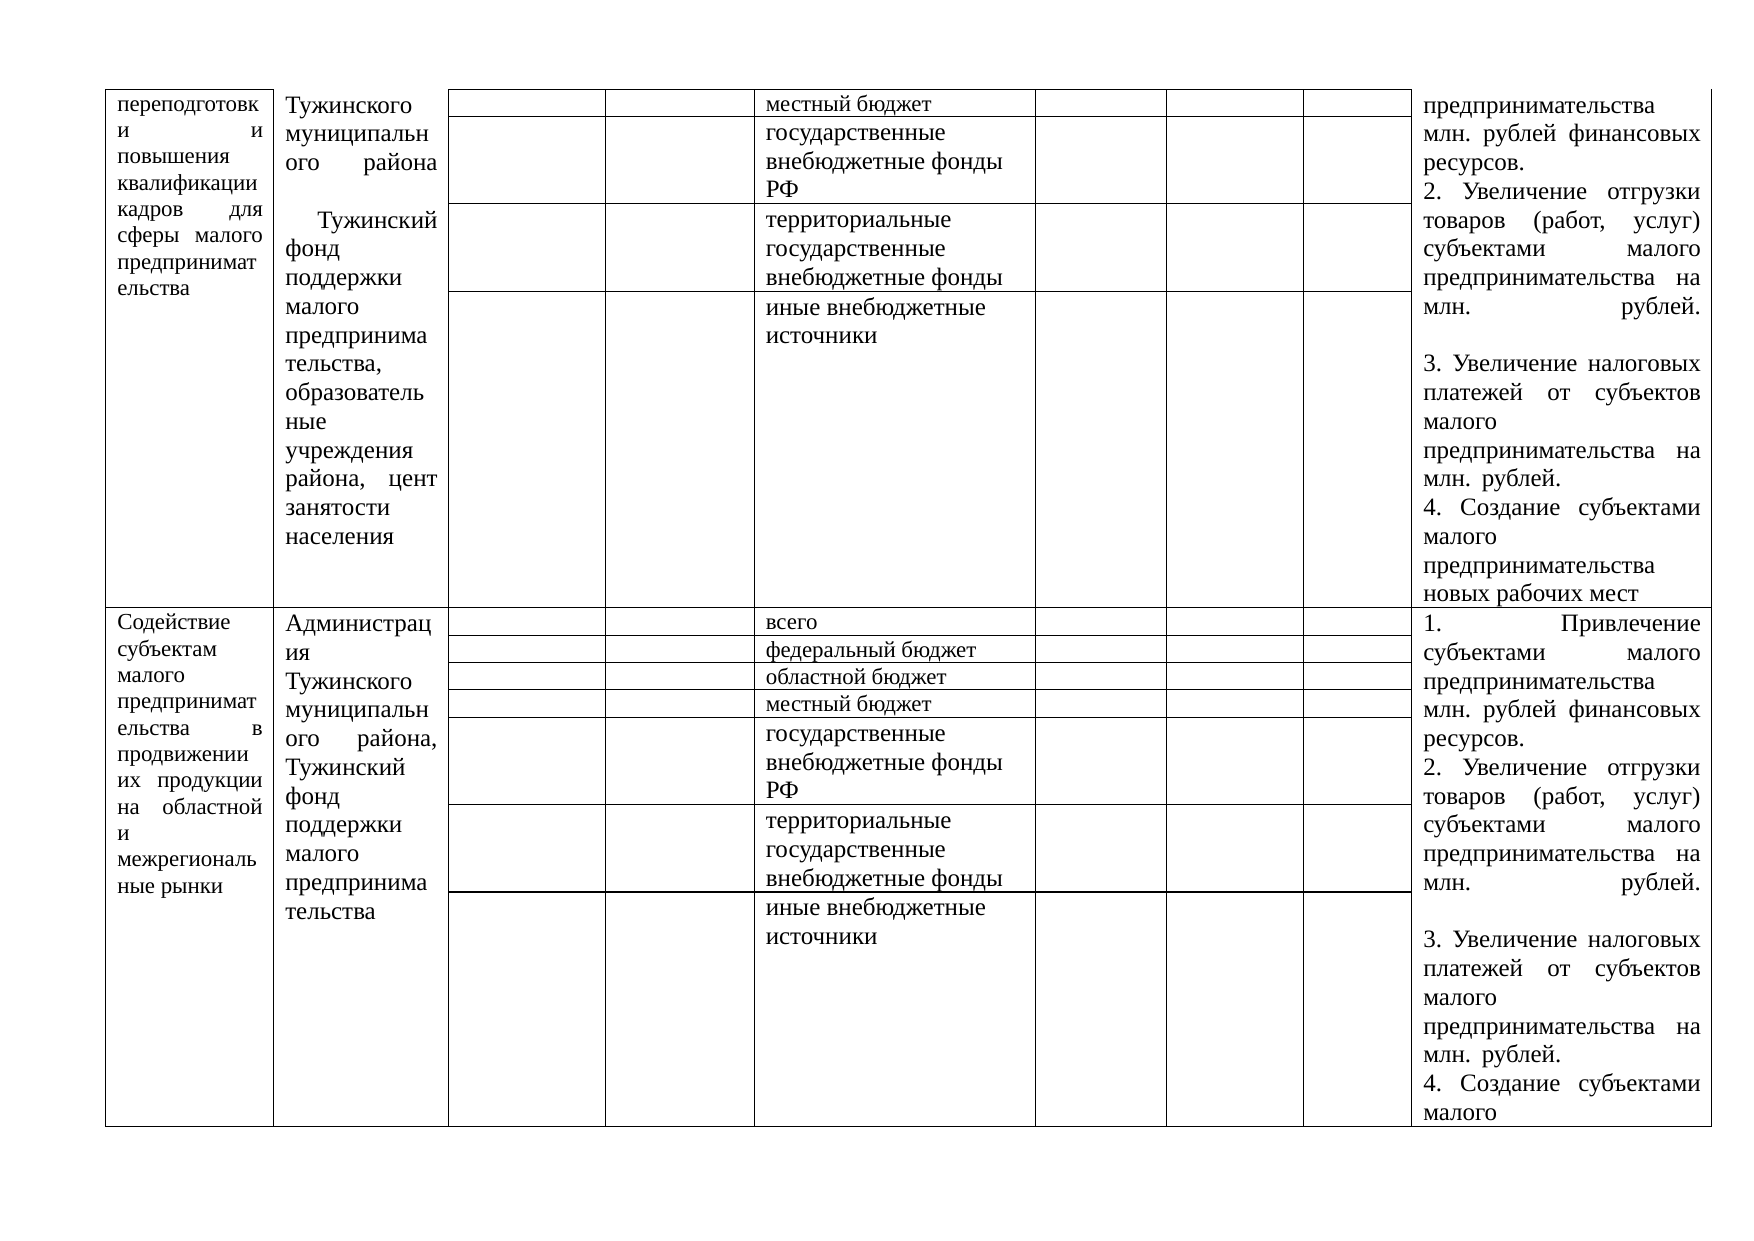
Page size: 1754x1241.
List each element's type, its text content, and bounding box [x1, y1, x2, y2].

table_cell [1167, 805, 1303, 891]
table_cell местный бюджет [755, 690, 1035, 717]
table_cell [449, 893, 605, 1126]
table_cell [1304, 663, 1411, 689]
table_cell [1036, 690, 1166, 717]
table_cell [449, 292, 605, 607]
table_cell [1036, 805, 1166, 891]
table_cell [1304, 90, 1411, 116]
table_cell территориальные государственные внебюджетные фонды [755, 204, 1035, 291]
table_cell [1036, 292, 1166, 607]
table_cell [449, 805, 605, 891]
table_cell [1304, 608, 1411, 634]
table_cell [1304, 805, 1411, 891]
table_cell [606, 117, 754, 203]
table_cell [449, 690, 605, 717]
table_cell [606, 718, 754, 804]
table_cell [1036, 117, 1166, 203]
table_cell [449, 663, 605, 689]
table_cell областной бюджет [755, 663, 1035, 689]
table_cell [1304, 636, 1411, 662]
table_cell [449, 636, 605, 662]
table_cell [1036, 893, 1166, 1126]
table_cell иные внебюджетные источники [755, 292, 1035, 607]
table_cell [1036, 204, 1166, 291]
table_cell [1036, 636, 1166, 662]
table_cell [755, 805, 1035, 891]
table_cell [1167, 663, 1303, 689]
table_cell [449, 204, 605, 291]
table_cell [449, 608, 605, 634]
table_cell местный бюджет [755, 90, 1035, 116]
table_cell [449, 90, 605, 116]
table_cell [606, 690, 754, 717]
table_cell [449, 718, 605, 804]
table_cell [606, 292, 754, 607]
table_cell [606, 663, 754, 689]
table_cell [1167, 117, 1303, 203]
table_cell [1412, 608, 1711, 1126]
table_cell [606, 608, 754, 634]
table_cell Содействие субъектам малого предпринимательства в продвижении их продукции на областной и межрегиональные рынки [106, 608, 273, 1126]
table_cell всего [755, 608, 1035, 634]
table_cell [1036, 663, 1166, 689]
table_cell [606, 805, 754, 891]
table_cell [606, 90, 754, 116]
table_cell [1167, 90, 1303, 116]
table_cell [1167, 292, 1303, 607]
table_cell [1304, 690, 1411, 717]
table_cell [1036, 90, 1166, 116]
table_cell [1036, 718, 1166, 804]
table_cell [606, 204, 754, 291]
table_cell [1304, 292, 1411, 607]
table_cell [1167, 718, 1303, 804]
table_cell [1304, 893, 1411, 1126]
table_cell государственные внебюджетные фонды РФ [755, 718, 1035, 804]
table_cell федеральный бюджет [755, 636, 1035, 662]
table_cell [606, 636, 754, 662]
table_cell [1167, 204, 1303, 291]
table_cell [1304, 117, 1411, 203]
table_cell [1167, 690, 1303, 717]
table_cell государственные внебюджетные фонды РФ [755, 117, 1035, 203]
table_cell [1304, 718, 1411, 804]
table_cell [1167, 893, 1303, 1126]
table_cell Администрация Тужинского муниципального района, Тужинский фонд поддержки малого предпринимательства [274, 608, 448, 1126]
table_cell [755, 893, 1035, 1126]
table_cell [1036, 608, 1166, 634]
table_cell [1167, 608, 1303, 634]
table_cell [449, 117, 605, 203]
table_cell [606, 893, 754, 1126]
table_cell [1304, 204, 1411, 291]
table_cell [1167, 636, 1303, 662]
